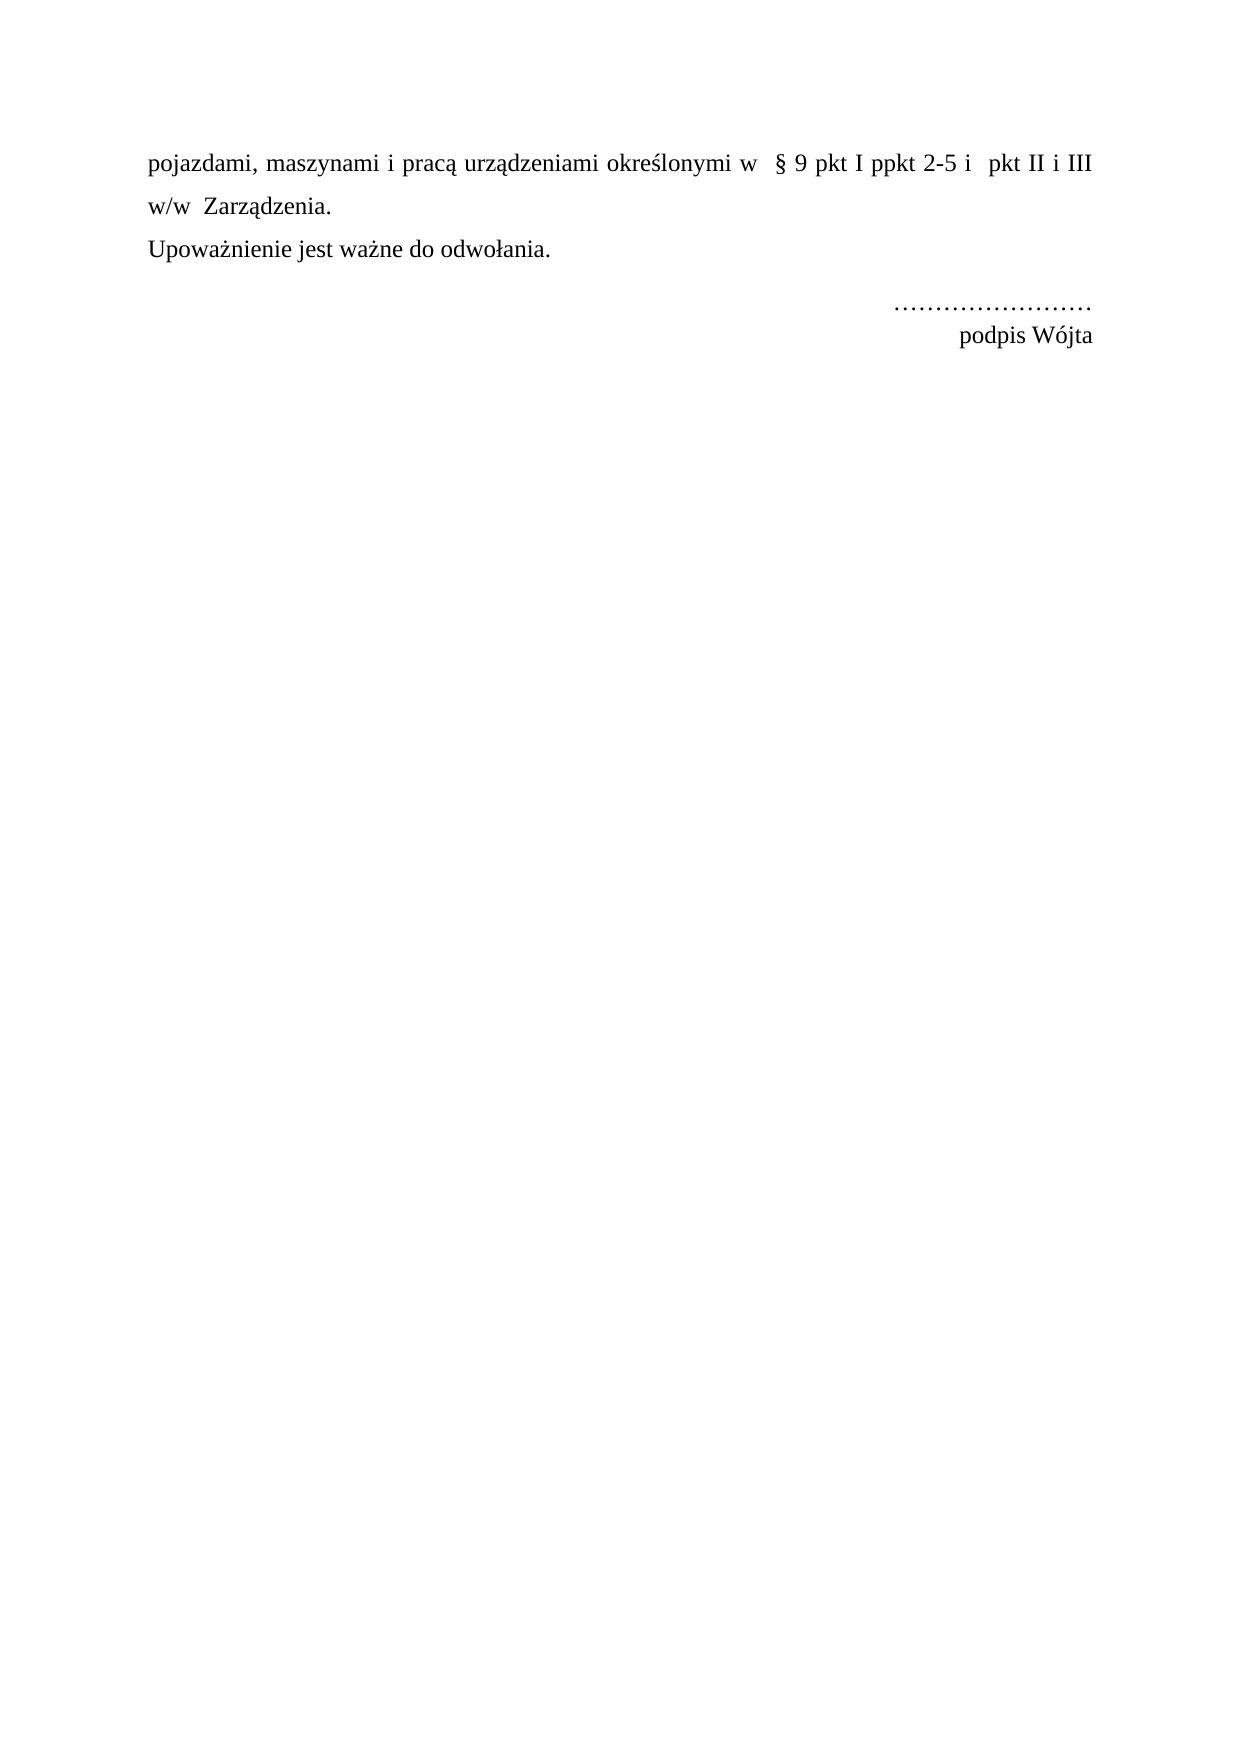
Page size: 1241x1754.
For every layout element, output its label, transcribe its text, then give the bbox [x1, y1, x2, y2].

text …………………… podpis Wójta [148, 287, 1093, 349]
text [148, 148, 1093, 219]
text Upoważnienie jest ważne do odwołania. [148, 234, 1093, 263]
